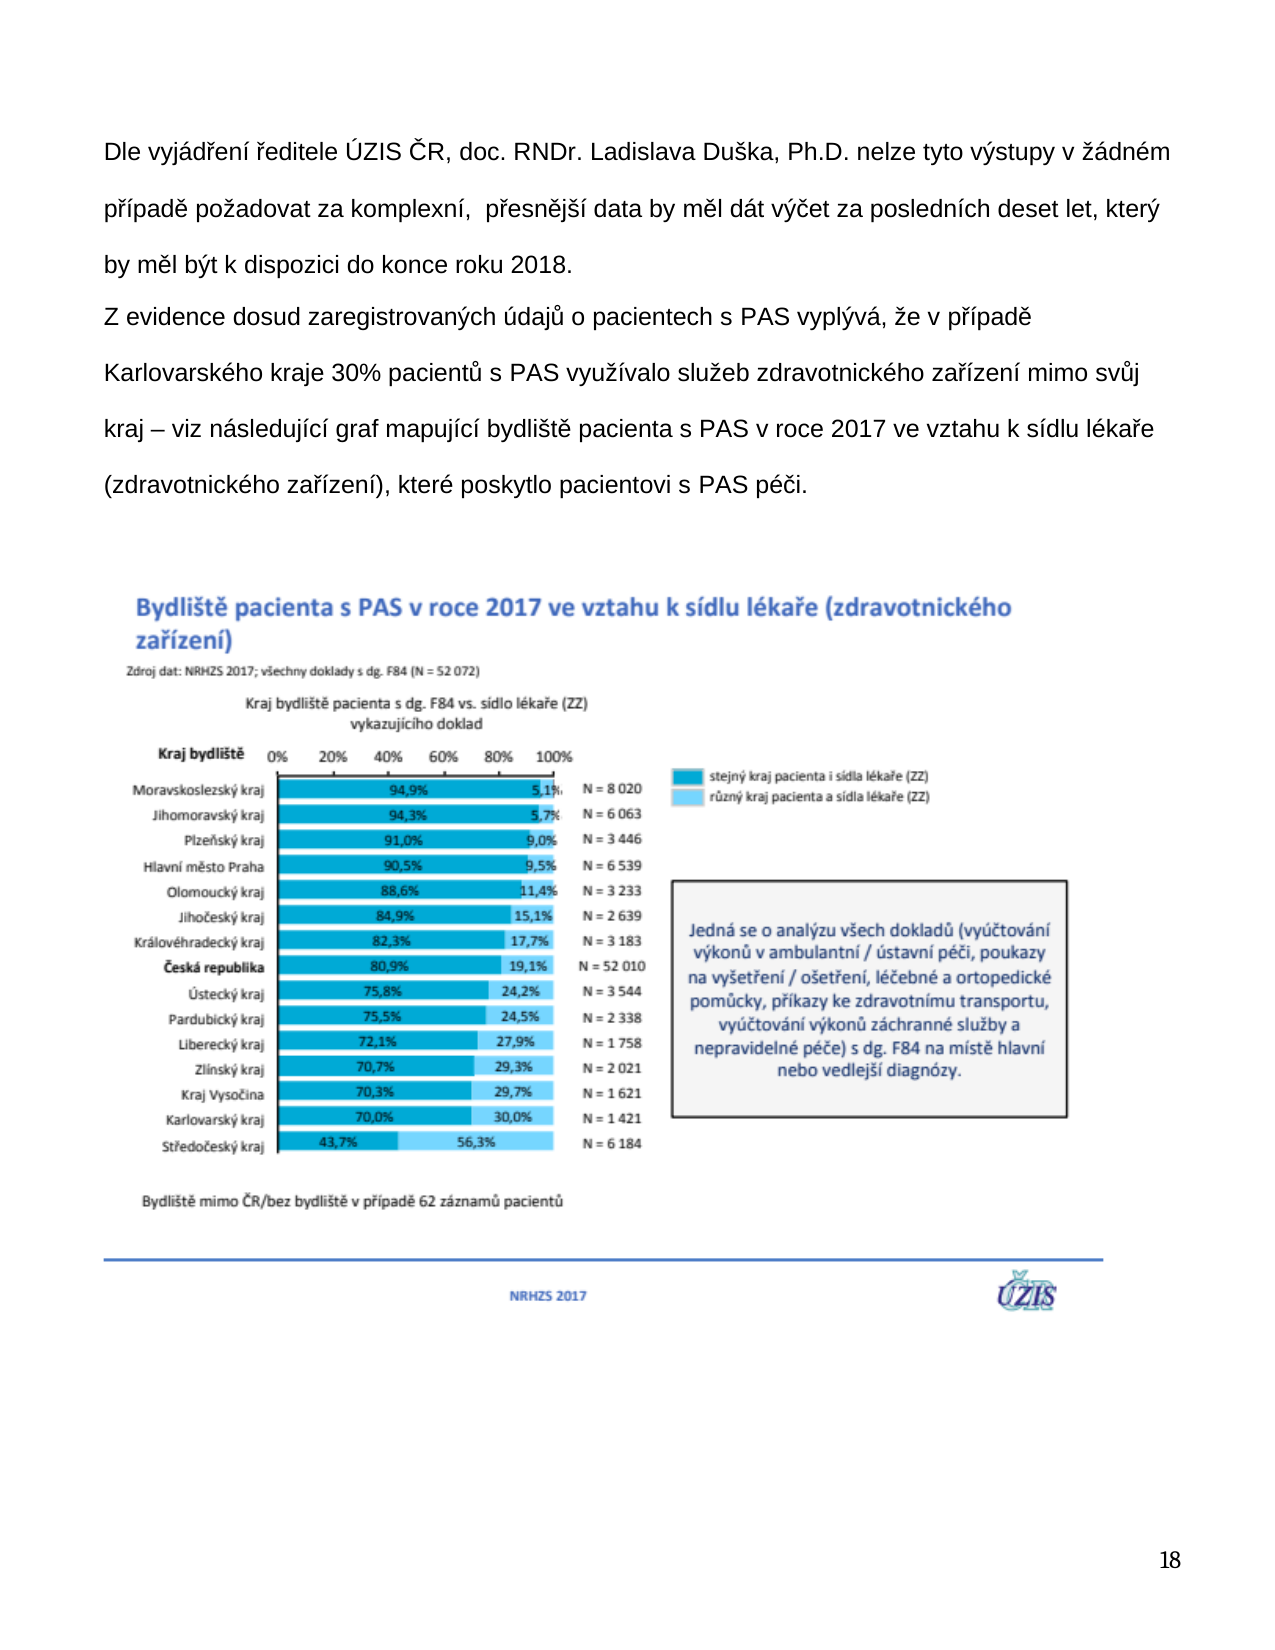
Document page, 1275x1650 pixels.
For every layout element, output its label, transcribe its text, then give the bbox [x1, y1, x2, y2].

text Dle vyjádření ředitele ÚZIS ČR, doc. RNDr. Ladislava Duška, Ph.D. nelze tyto výstupy v žádném případě požadovat za komplexní, přesnější data by měl dát výčet za posledních deset let, který by měl být k dispozici do konce roku 2018. [103, 133, 1181, 283]
text Z evidence dosud zaregistrovaných údajů o pacientech s PAS vyplývá, že v případě Karlovarského kraje 30% pacientů s PAS využívalo služeb zdravotnického zařízení mimo svůj kraj – viz následující graf mapující bydliště pacienta s PAS v roce 2017 ve vztahu k sídlu lékaře (zdravotnického zařízení), které poskytlo pacientovi s PAS péči. [103, 297, 1181, 503]
